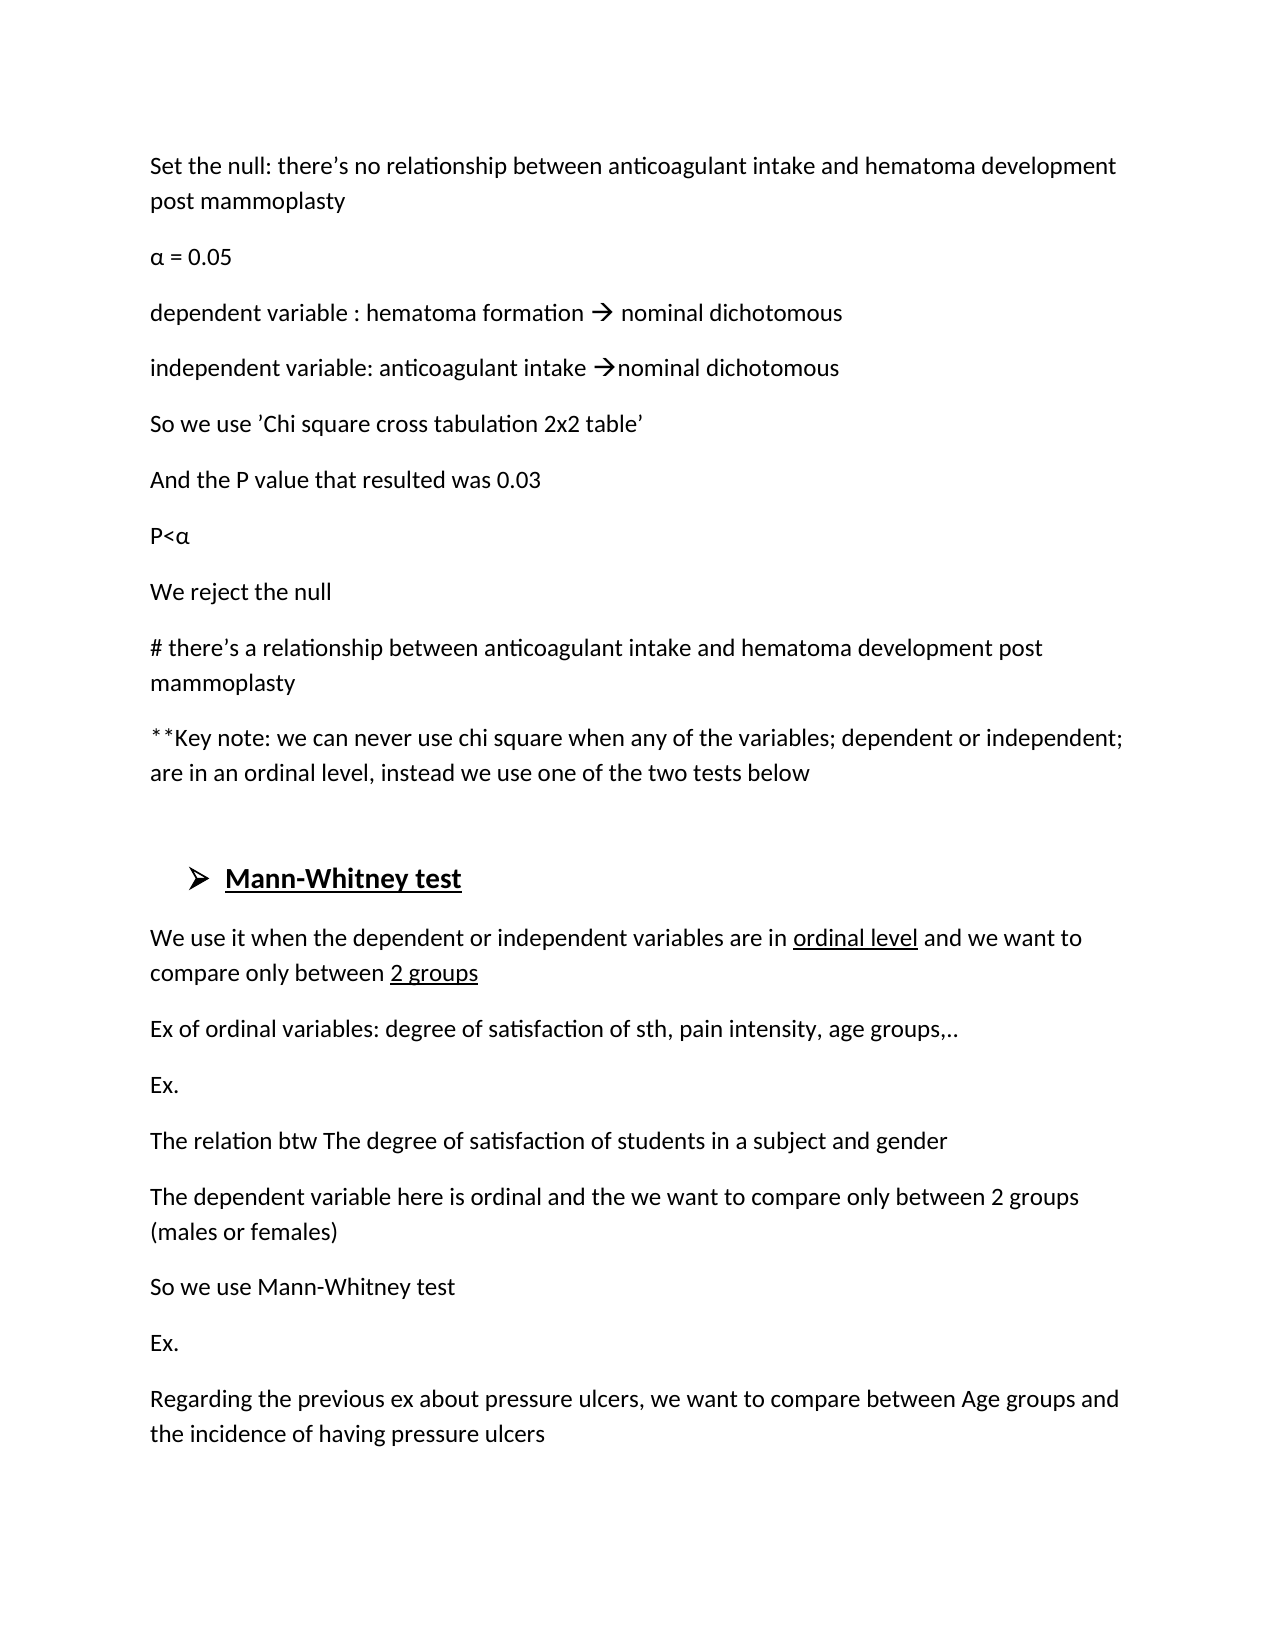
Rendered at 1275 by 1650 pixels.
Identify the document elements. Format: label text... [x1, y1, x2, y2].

text dependent variable : hematoma formation nominal dichotomous [150, 297, 1125, 327]
text We reject the null [150, 576, 1125, 606]
text And the P value that resulted was 0.03 [150, 464, 1125, 495]
text P<α [150, 520, 1125, 551]
text Ex. [150, 1069, 1125, 1099]
text So we use ’Chi square cross tabulation 2x2 table’ [150, 408, 1125, 439]
list Mann-Whitney test [187, 861, 1125, 896]
text Regarding the previous ex about pressure ulcers, we want to compare between Age groups and the incidence of having pressure ulcers [150, 1383, 1125, 1449]
text We use it when the dependent or independent variables are in ordinal level and we want to compare only between 2 groups [150, 922, 1125, 988]
text The relation btw The degree of satisfaction of students in a subject and gender [150, 1125, 1125, 1155]
text independent variable: anticoagulant intake nominal dichotomous [150, 352, 1125, 383]
text **Key note: we can never use chi square when any of the variables; dependent or independent; are in an ordinal level, instead we use one of the two tests below [150, 722, 1125, 788]
text So we use Mann-Whitney test [150, 1271, 1125, 1302]
text The dependent variable here is ordinal and the we want to compare only between 2 groups (males or females) [150, 1181, 1125, 1246]
text Ex of ordinal variables: degree of satisfaction of sth, pain intensity, age groups,.. [150, 1013, 1125, 1044]
text Set the null: there’s no relationship between anticoagulant intake and hematoma development post mammoplasty [150, 150, 1125, 216]
text # there’s a relationship between anticoagulant intake and hematoma development post mammoplasty [150, 632, 1125, 697]
text α = 0.05 [150, 241, 1125, 271]
text Ex. [150, 1327, 1125, 1358]
